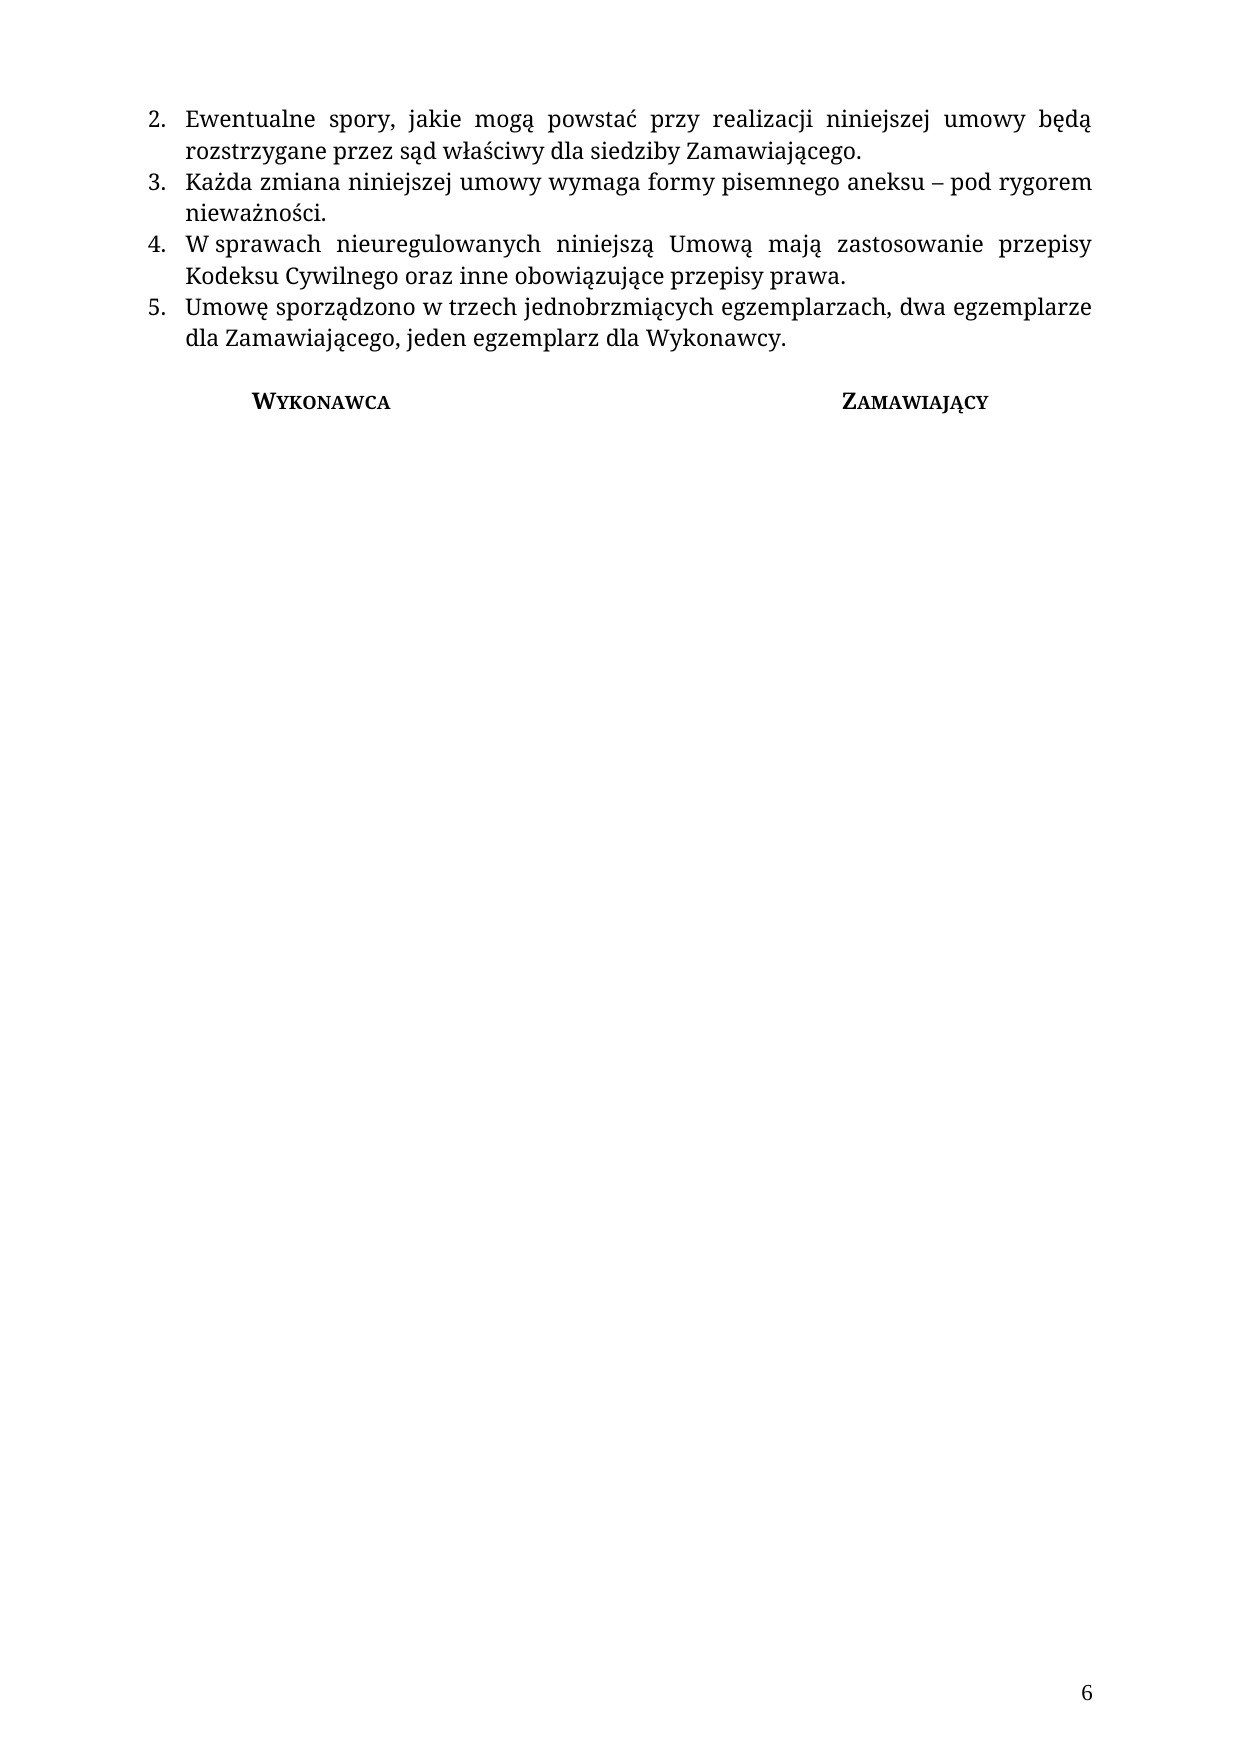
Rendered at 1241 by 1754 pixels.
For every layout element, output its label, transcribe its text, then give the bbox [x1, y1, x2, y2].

text Wykonawca Zamawiający [148, 385, 1093, 416]
list Umowę sporządzono w trzech jednobrzmiących egzemplarzach, dwa egzemplarze dla Zamawiającego, jeden egzemplarz dla Wykonawcy. [148, 291, 1093, 353]
list Każda zmiana niniejszej umowy wymaga formy pisemnego aneksu – pod rygorem nieważności. [148, 166, 1093, 228]
list W sprawach nieuregulowanych niniejszą Umową mają zastosowanie przepisy Kodeksu Cywilnego oraz inne obowiązujące przepisy prawa. [148, 228, 1093, 291]
list Ewentualne spory, jakie mogą powstać przy realizacji niniejszej umowy będą rozstrzygane przez sąd właściwy dla siedziby Zamawiającego. [148, 103, 1093, 166]
